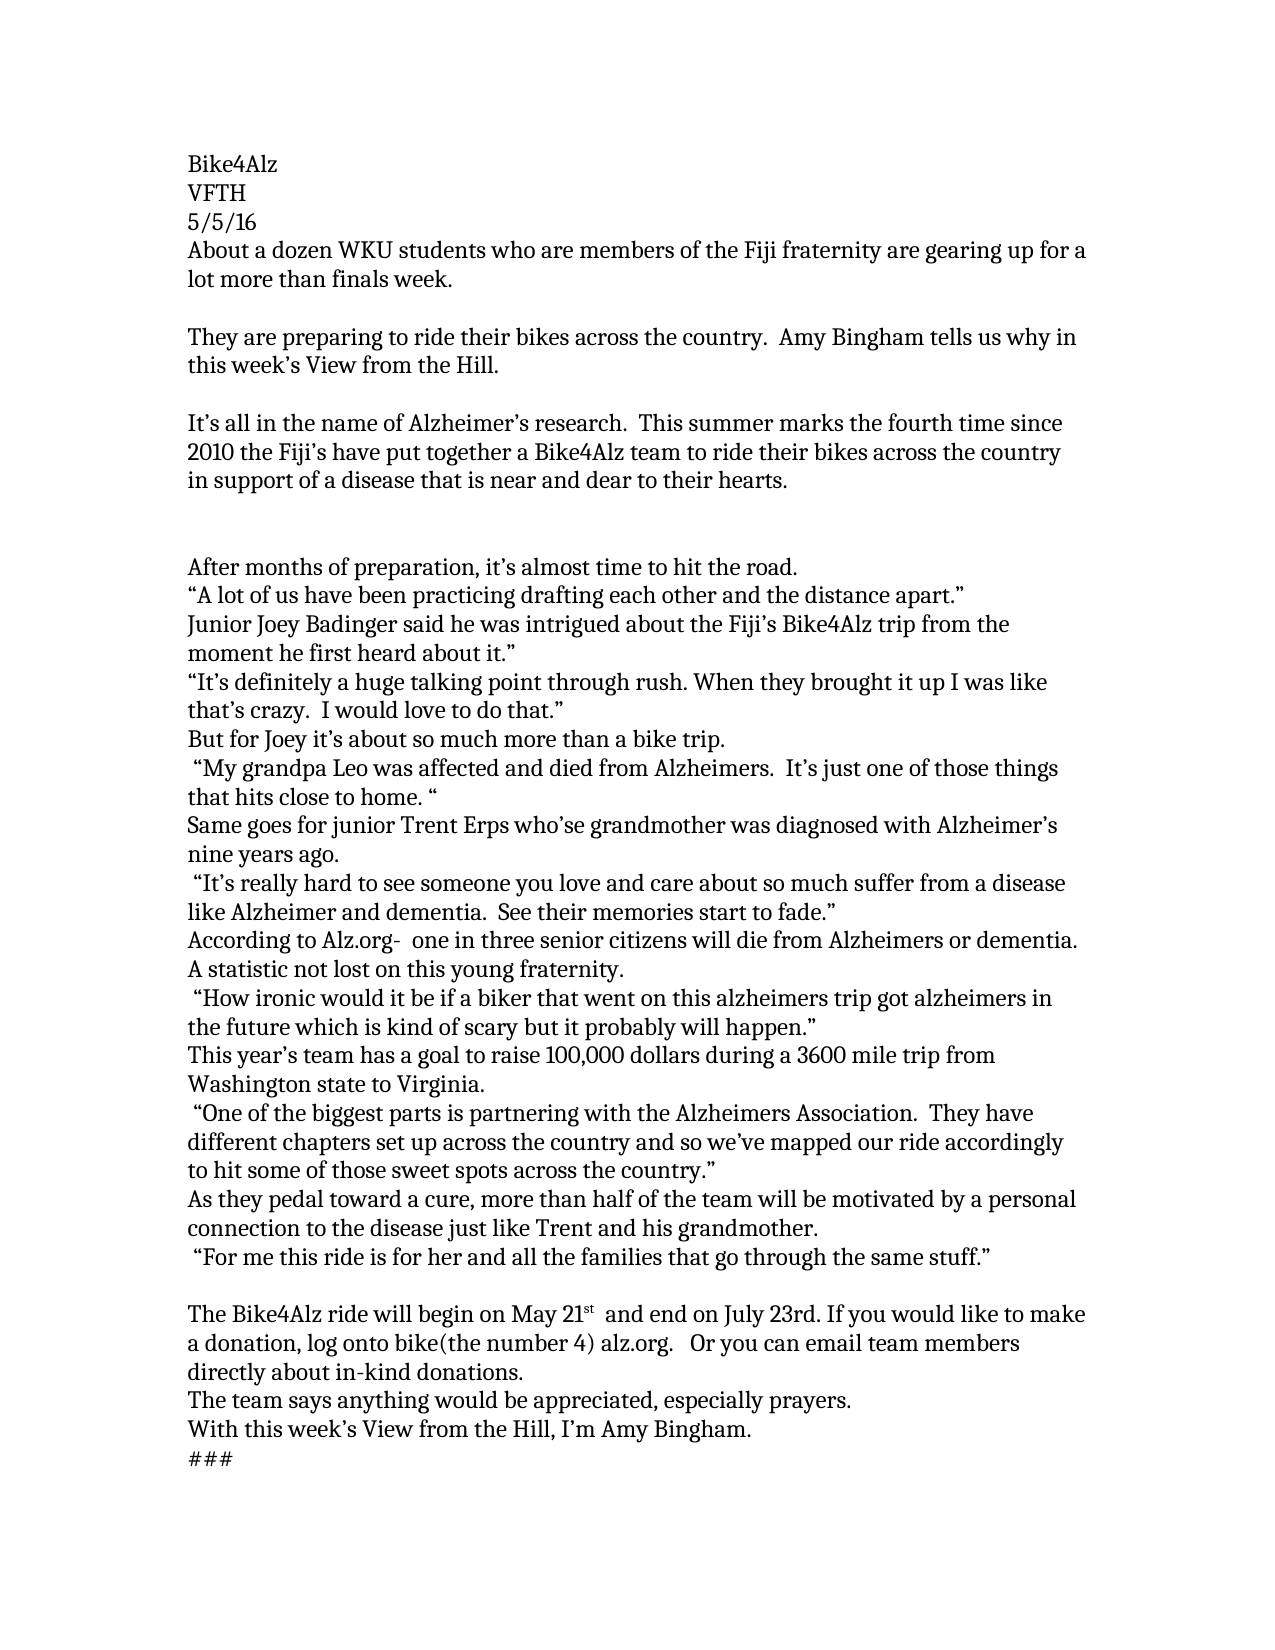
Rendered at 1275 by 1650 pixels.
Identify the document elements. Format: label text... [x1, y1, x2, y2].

text But for Joey it’s about so much more than a bike trip. [187, 725, 1087, 754]
text The Bike4Alz ride will begin on May 21st and end on July 23rd. If you would like to make a donation, log onto bike(the number 4) alz.org. Or you can email team members directly about in-kind donations. [187, 1300, 1087, 1386]
text As they pedal toward a cure, more than half of the team will be motivated by a personal connection to the disease just like Trent and his grandmother. [187, 1185, 1087, 1242]
text According to Alz.org- one in three senior citizens will die from Alzheimers or dementia. A statistic not lost on this young fraternity. [187, 926, 1087, 984]
text It’s all in the name of Alzheimer’s research. This summer marks the fourth time since 2010 the Fiji’s have put together a Bike4Alz team to ride their bikes across the country in support of a disease that is near and dear to their hearts. [187, 409, 1087, 495]
text Same goes for junior Trent Erps who’se grandmother was diagnosed with Alzheimer’s nine years ago. [187, 811, 1087, 869]
text With this week’s View from the Hill, I’m Amy Bingham. [187, 1415, 1087, 1444]
text The team says anything would be appreciated, especially prayers. [187, 1386, 1087, 1415]
text Junior Joey Badinger said he was intrigued about the Fiji’s Bike4Alz trip from the moment he first heard about it.” “It’s definitely a huge talking point through rush. When they brought it up I was like that’s crazy. I would love to do that.” [187, 610, 1087, 725]
text VFTH [187, 179, 1087, 207]
text “How ironic would it be if a biker that went on this alzheimers trip got alzheimers in the future which is kind of scary but it probably will happen.” [187, 984, 1087, 1041]
text This year’s team has a goal to raise 100,000 dollars during a 3600 mile trip from Washington state to Virginia. [187, 1041, 1087, 1099]
text 5/5/16 [187, 207, 1087, 236]
text About a dozen WKU students who are members of the Fiji fraternity are gearing up for a lot more than finals week. [187, 236, 1087, 294]
text “My grandpa Leo was affected and died from Alzheimers. It’s just one of those things that hits close to home. “ [187, 754, 1087, 811]
text After months of preparation, it’s almost time to hit the road. [187, 552, 1087, 581]
text “A lot of us have been practicing drafting each other and the distance apart.” [187, 581, 1087, 610]
text “For me this ride is for her and all the families that go through the same stuff.” [187, 1242, 1087, 1271]
text “It’s really hard to see someone you love and care about so much suffer from a disease like Alzheimer and dementia. See their memories start to fade.” [187, 869, 1087, 926]
text ### [187, 1444, 1087, 1472]
text Bike4Alz [187, 150, 1087, 179]
text “One of the biggest parts is partnering with the Alzheimers Association. They have different chapters set up across the country and so we’ve mapped our ride accordingly to hit some of those sweet spots across the country.” [187, 1099, 1087, 1185]
text They are preparing to ride their bikes across the country. Amy Bingham tells us why in this week’s View from the Hill. [187, 322, 1087, 380]
